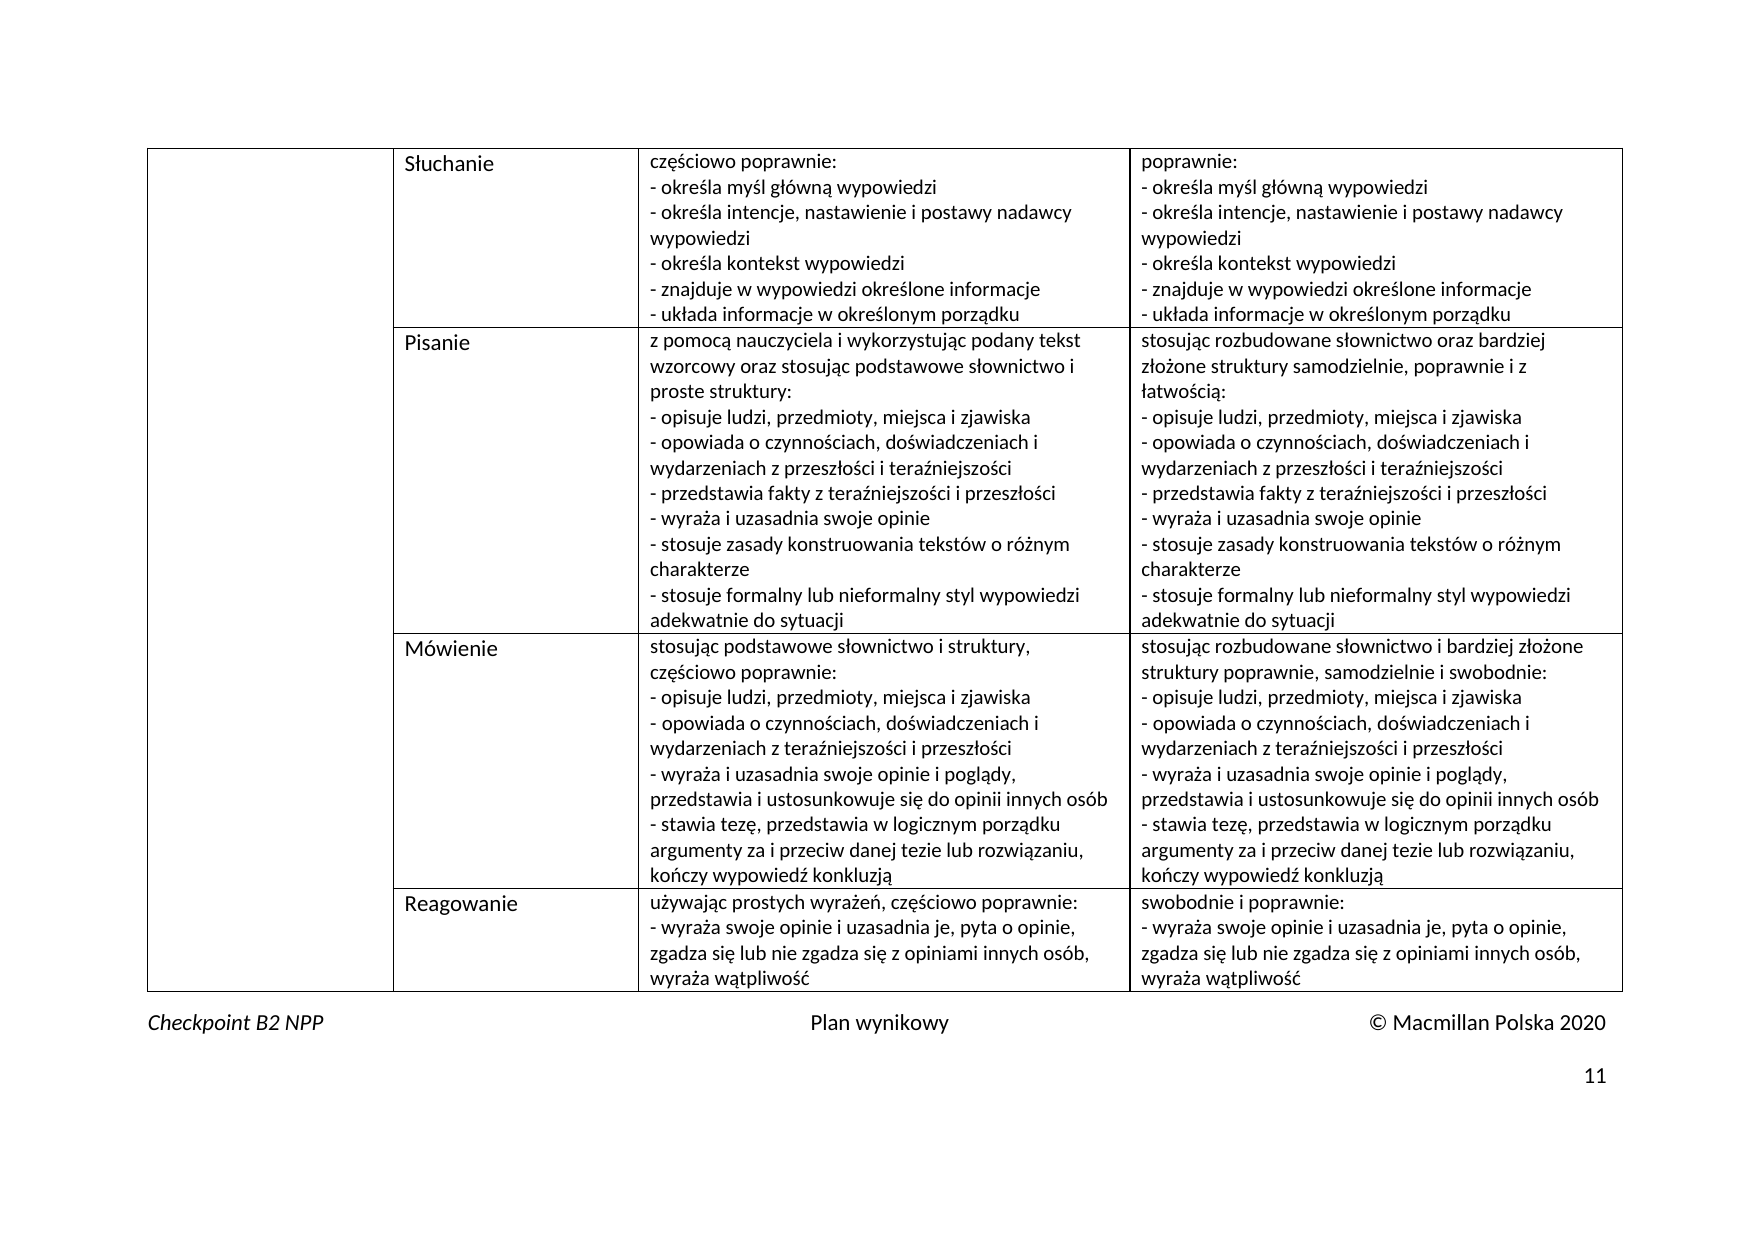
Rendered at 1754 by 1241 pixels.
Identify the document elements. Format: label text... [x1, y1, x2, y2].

table_cell stosując podstawowe słownictwo i struktury, częściowo poprawnie: - opisuje ludzi, przedmioty, miejsca i zjawiska - opowiada o czynnościach, doświadczeniach i wydarzeniach z teraźniejszości i przeszłości - wyraża i uzasadnia swoje opinie i poglądy, przedstawia i ustosunkowuje się do opinii innych osób - stawia tezę, przedstawia w logicznym porządku argumenty za i przeciw danej tezie lub rozwiązaniu, kończy wypowiedź konkluzją [639, 634, 1129, 888]
table_cell poprawnie: - określa myśl główną wypowiedzi - określa intencje, nastawienie i postawy nadawcy wypowiedzi - określa kontekst wypowiedzi - znajduje w wypowiedzi określone informacje - układa informacje w określonym porządku [1131, 149, 1622, 327]
table_cell używając prostych wyrażeń, częściowo poprawnie: - wyraża swoje opinie i uzasadnia je, pyta o opinie, zgadza się lub nie zgadza się z opiniami innych osób, wyraża wątpliwość [639, 889, 1129, 991]
table_cell Mówienie [394, 634, 638, 888]
table_cell Słuchanie [394, 149, 638, 327]
table_cell stosując rozbudowane słownictwo oraz bardziej złożone struktury samodzielnie, poprawnie i z łatwością: - opisuje ludzi, przedmioty, miejsca i zjawiska - opowiada o czynnościach, doświadczeniach i wydarzeniach z przeszłości i teraźniejszości - przedstawia fakty z teraźniejszości i przeszłości - wyraża i uzasadnia swoje opinie - stosuje zasady konstruowania tekstów o różnym charakterze - stosuje formalny lub nieformalny styl wypowiedzi adekwatnie do sytuacji [1131, 328, 1622, 633]
table_cell swobodnie i poprawnie: - wyraża swoje opinie i uzasadnia je, pyta o opinie, zgadza się lub nie zgadza się z opiniami innych osób, wyraża wątpliwość [1131, 889, 1622, 991]
table_cell częściowo poprawnie: - określa myśl główną wypowiedzi - określa intencje, nastawienie i postawy nadawcy wypowiedzi - określa kontekst wypowiedzi - znajduje w wypowiedzi określone informacje - układa informacje w określonym porządku [639, 149, 1129, 327]
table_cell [148, 149, 393, 991]
table_cell Pisanie [394, 328, 638, 633]
table_cell Reagowanie [394, 889, 638, 991]
table_cell stosując rozbudowane słownictwo i bardziej złożone struktury poprawnie, samodzielnie i swobodnie: - opisuje ludzi, przedmioty, miejsca i zjawiska - opowiada o czynnościach, doświadczeniach i wydarzeniach z teraźniejszości i przeszłości - wyraża i uzasadnia swoje opinie i poglądy, przedstawia i ustosunkowuje się do opinii innych osób - stawia tezę, przedstawia w logicznym porządku argumenty za i przeciw danej tezie lub rozwiązaniu, kończy wypowiedź konkluzją [1131, 634, 1622, 888]
table_cell z pomocą nauczyciela i wykorzystując podany tekst wzorcowy oraz stosując podstawowe słownictwo i proste struktury: - opisuje ludzi, przedmioty, miejsca i zjawiska - opowiada o czynnościach, doświadczeniach i wydarzeniach z przeszłości i teraźniejszości - przedstawia fakty z teraźniejszości i przeszłości - wyraża i uzasadnia swoje opinie - stosuje zasady konstruowania tekstów o różnym charakterze - stosuje formalny lub nieformalny styl wypowiedzi adekwatnie do sytuacji [639, 328, 1129, 633]
